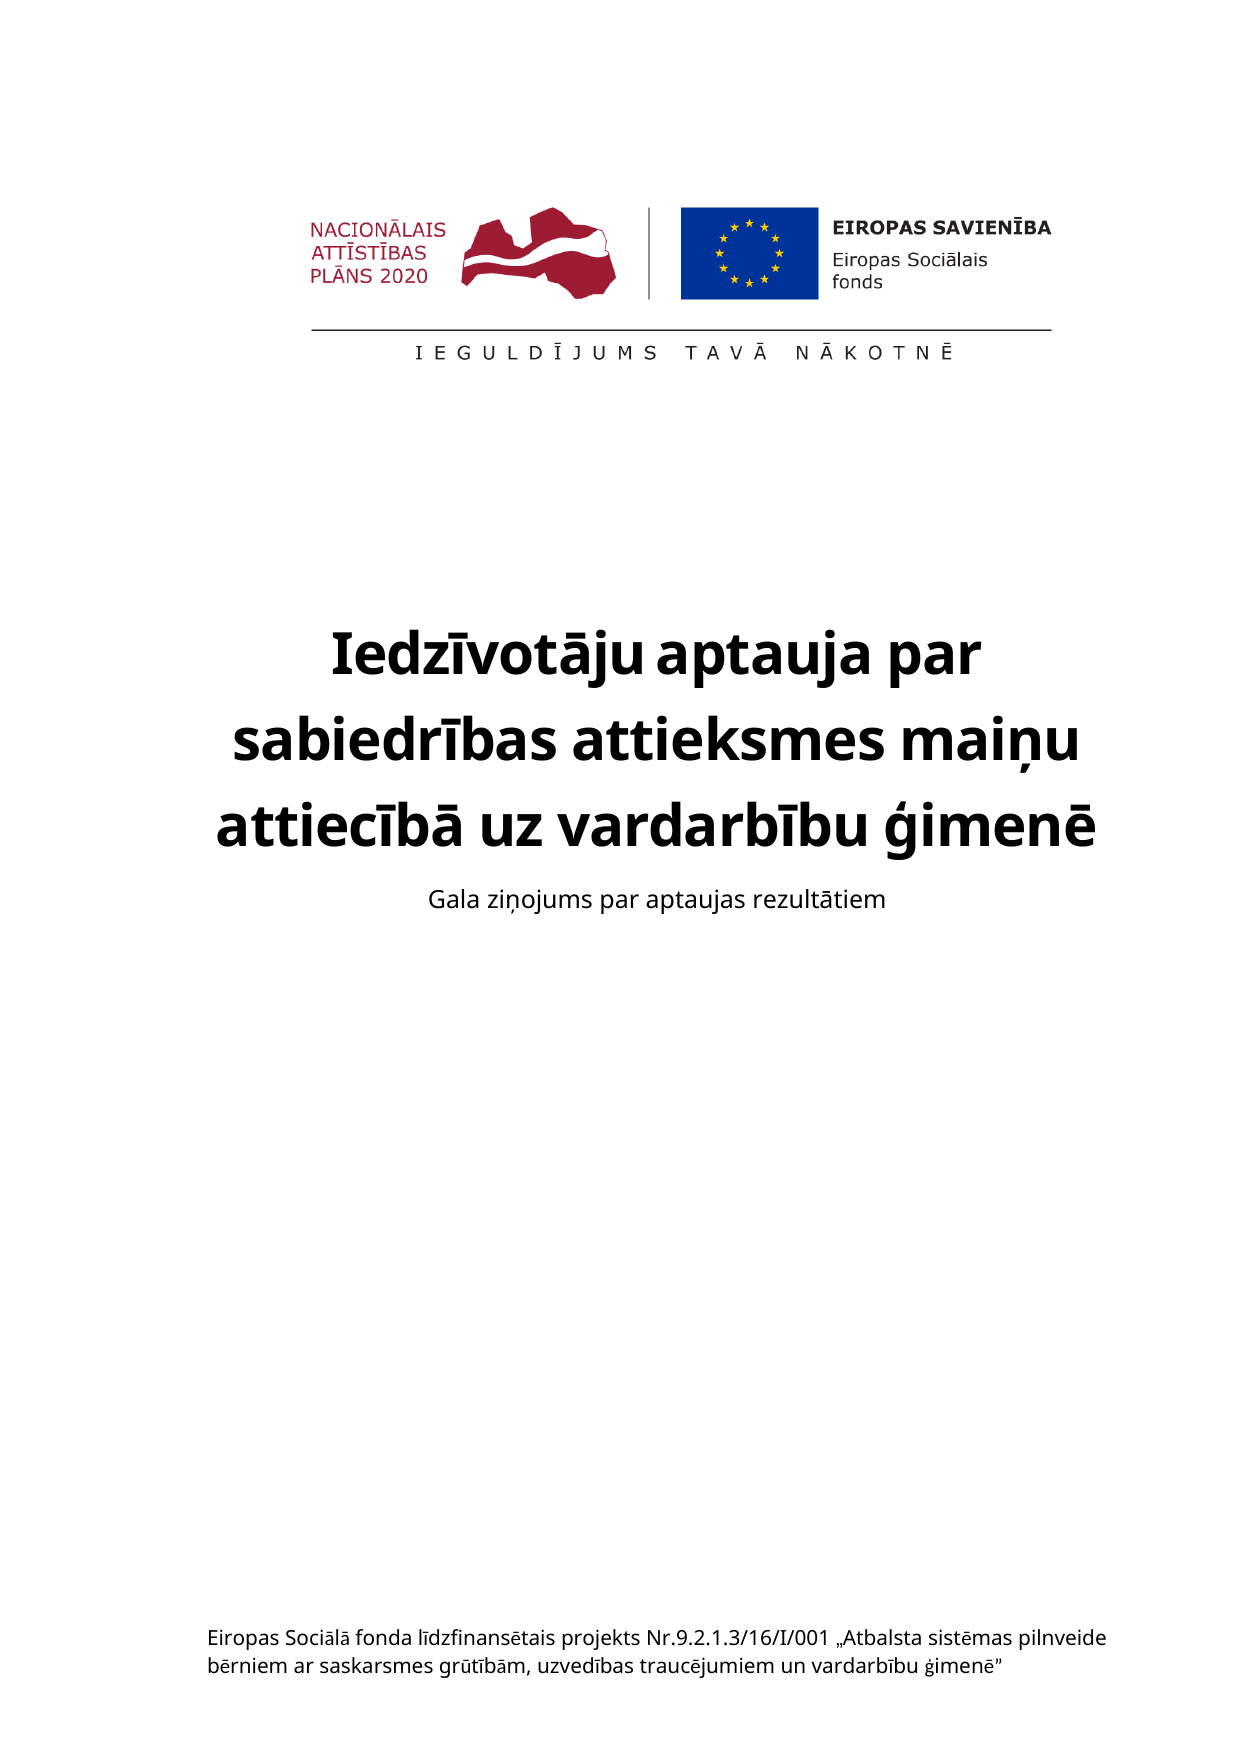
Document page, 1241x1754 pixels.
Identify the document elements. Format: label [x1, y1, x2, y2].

picture [304, 180, 1070, 378]
